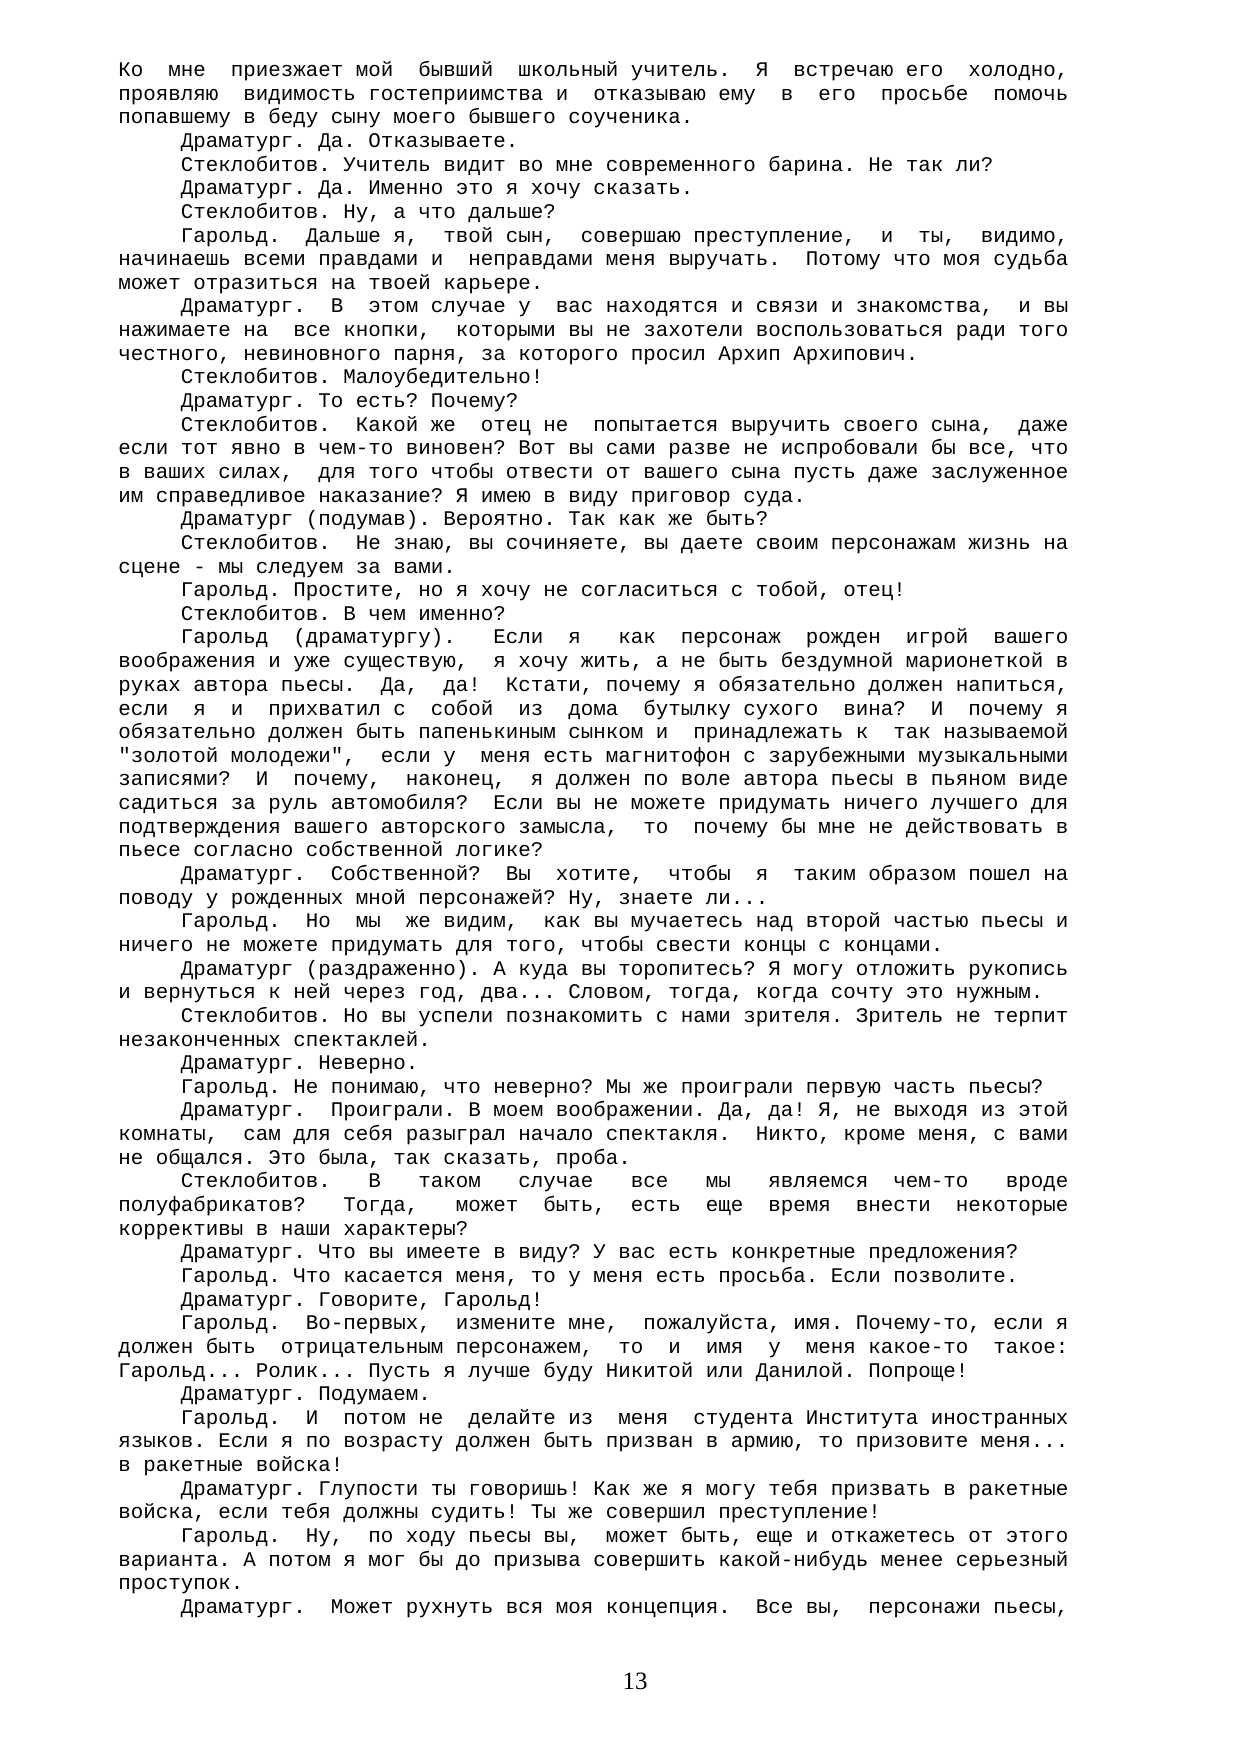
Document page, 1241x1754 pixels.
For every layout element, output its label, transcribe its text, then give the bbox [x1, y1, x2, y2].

text Драматург. Неверно. [118, 1052, 1152, 1076]
text подтверждения вашего авторского замысла, то почему бы мне не действовать в [118, 816, 1152, 839]
text Стеклобитов. Ну, а что дальше? [118, 201, 1152, 224]
text пьесе согласно собственной логике? [118, 839, 1152, 863]
text коррективы в наши характеры? [118, 1218, 1152, 1241]
text Гарольд. Не понимаю, что неверно? Мы же проиграли первую часть пьесы? [118, 1076, 1152, 1099]
text "золотой молодежи", если у меня есть магнитофон с зарубежными музыкальными [118, 745, 1152, 768]
text нажимаете на все кнопки, которыми вы не захотели воспользоваться ради того [118, 319, 1152, 343]
text ничего не можете придумать для того, чтобы свести концы с концами. [118, 934, 1152, 958]
text Гарольд. Но мы же видим, как вы мучаетесь над второй частью пьесы и [118, 910, 1152, 934]
text Ко мне приезжает мой бывший школьный учитель. Я встречаю его холодно, [118, 59, 1152, 83]
text воображения и уже существую, я хочу жить, а не быть бездумной марионеткой в [118, 650, 1152, 674]
text Гарольд... Ролик... Пусть я лучше буду Никитой или Данилой. Попроще! [118, 1359, 1152, 1383]
text полуфабрикатов? Тогда, может быть, есть еще время внести некоторые [118, 1194, 1152, 1218]
text Драматург. Да. Отказываете. [118, 130, 1152, 154]
text Гарольд (драматургу). Если я как персонаж рожден игрой вашего [118, 627, 1152, 650]
text проявляю видимость гостеприимства и отказываю ему в его просьбе помочь [118, 83, 1152, 106]
text им справедливое наказание? Я имею в виду приговор суда. [118, 485, 1152, 508]
text попавшему в беду сыну моего бывшего соученика. [118, 106, 1152, 130]
text может отразиться на твоей карьере. [118, 272, 1152, 296]
text обязательно должен быть папенькиным сынком и принадлежать к так называемой [118, 721, 1152, 745]
text записями? И почему, наконец, я должен по воле автора пьесы в пьяном виде [118, 768, 1152, 792]
text Драматург (подумав). Вероятно. Так как же быть? [118, 508, 1152, 532]
text войска, если тебя должны судить! Ты же совершил преступление! [118, 1501, 1152, 1525]
text Гарольд. Ну, по ходу пьесы вы, может быть, еще и откажетесь от этого [118, 1525, 1152, 1549]
text руках автора пьесы. Да, да! Кстати, почему я обязательно должен напиться, [118, 674, 1152, 697]
text Гарольд. Простите, но я хочу не согласиться с тобой, отец! [118, 579, 1152, 603]
text Драматург. Может рухнуть вся моя концепция. Все вы, персонажи пьесы, [118, 1596, 1152, 1620]
text Стеклобитов. В таком случае все мы являемся чем-то вроде [118, 1170, 1152, 1194]
text Драматург (раздраженно). А куда вы торопитесь? Я могу отложить рукопись [118, 958, 1152, 981]
text Стеклобитов. Учитель видит во мне современного барина. Не так ли? [118, 154, 1152, 177]
text варианта. А потом я мог бы до призыва совершить какой-нибудь менее серьезный [118, 1549, 1152, 1572]
text Драматург. Говорите, Гарольд! [118, 1289, 1152, 1312]
text Стеклобитов. Не знаю, вы сочиняете, вы даете своим персонажам жизнь на [118, 532, 1152, 556]
text садиться за руль автомобиля? Если вы не можете придумать ничего лучшего для [118, 792, 1152, 816]
text если тот явно в чем-то виновен? Вот вы сами разве не испробовали бы все, что [118, 437, 1152, 461]
text поводу у рожденных мной персонажей? Ну, знаете ли... [118, 887, 1152, 910]
text если я и прихватил с собой из дома бутылку сухого вина? И почему я [118, 697, 1152, 721]
text Драматург. Глупости ты говоришь! Как же я могу тебя призвать в ракетные [118, 1478, 1152, 1501]
text Стеклобитов. Малоубедительно! [118, 366, 1152, 390]
text Стеклобитов. Но вы успели познакомить с нами зрителя. Зритель не терпит [118, 1005, 1152, 1028]
text Драматург. Подумаем. [118, 1383, 1152, 1407]
text Драматург. Проиграли. В моем воображении. Да, да! Я, не выходя из этой [118, 1099, 1152, 1123]
text в ваших силах, для того чтобы отвести от вашего сына пусть даже заслуженное [118, 461, 1152, 485]
text Стеклобитов. Какой же отец не попытается выручить своего сына, даже [118, 414, 1152, 437]
text Гарольд. Во-первых, измените мне, пожалуйста, имя. Почему-то, если я [118, 1312, 1152, 1336]
text языков. Если я по возрасту должен быть призван в армию, то призовите меня... [118, 1431, 1152, 1454]
text незаконченных спектаклей. [118, 1028, 1152, 1052]
text не общался. Это была, так сказать, проба. [118, 1147, 1152, 1170]
text честного, невиновного парня, за которого просил Архип Архипович. [118, 343, 1152, 366]
text проступок. [118, 1572, 1152, 1596]
text Стеклобитов. В чем именно? [118, 603, 1152, 627]
text начинаешь всеми правдами и неправдами меня выручать. Потому что моя судьба [118, 248, 1152, 272]
text Драматург. Собственной? Вы хотите, чтобы я таким образом пошел на [118, 863, 1152, 887]
text в ракетные войска! [118, 1454, 1152, 1478]
text Гарольд. И потом не делайте из меня студента Института иностранных [118, 1407, 1152, 1431]
text комнаты, сам для себя разыграл начало спектакля. Никто, кроме меня, с вами [118, 1123, 1152, 1147]
text Драматург. Что вы имеете в виду? У вас есть конкретные предложения? [118, 1241, 1152, 1265]
text и вернуться к ней через год, два... Словом, тогда, когда сочту это нужным. [118, 981, 1152, 1005]
text Драматург. Да. Именно это я хочу сказать. [118, 177, 1152, 201]
text Гарольд. Что касается меня, то у меня есть просьба. Если позволите. [118, 1265, 1152, 1289]
text должен быть отрицательным персонажем, то и имя у меня какое-то такое: [118, 1336, 1152, 1359]
text сцене - мы следуем за вами. [118, 556, 1152, 579]
text Драматург. В этом случае у вас находятся и связи и знакомства, и вы [118, 296, 1152, 319]
text Гарольд. Дальше я, твой сын, совершаю преступление, и ты, видимо, [118, 224, 1152, 248]
text Драматург. То есть? Почему? [118, 390, 1152, 414]
